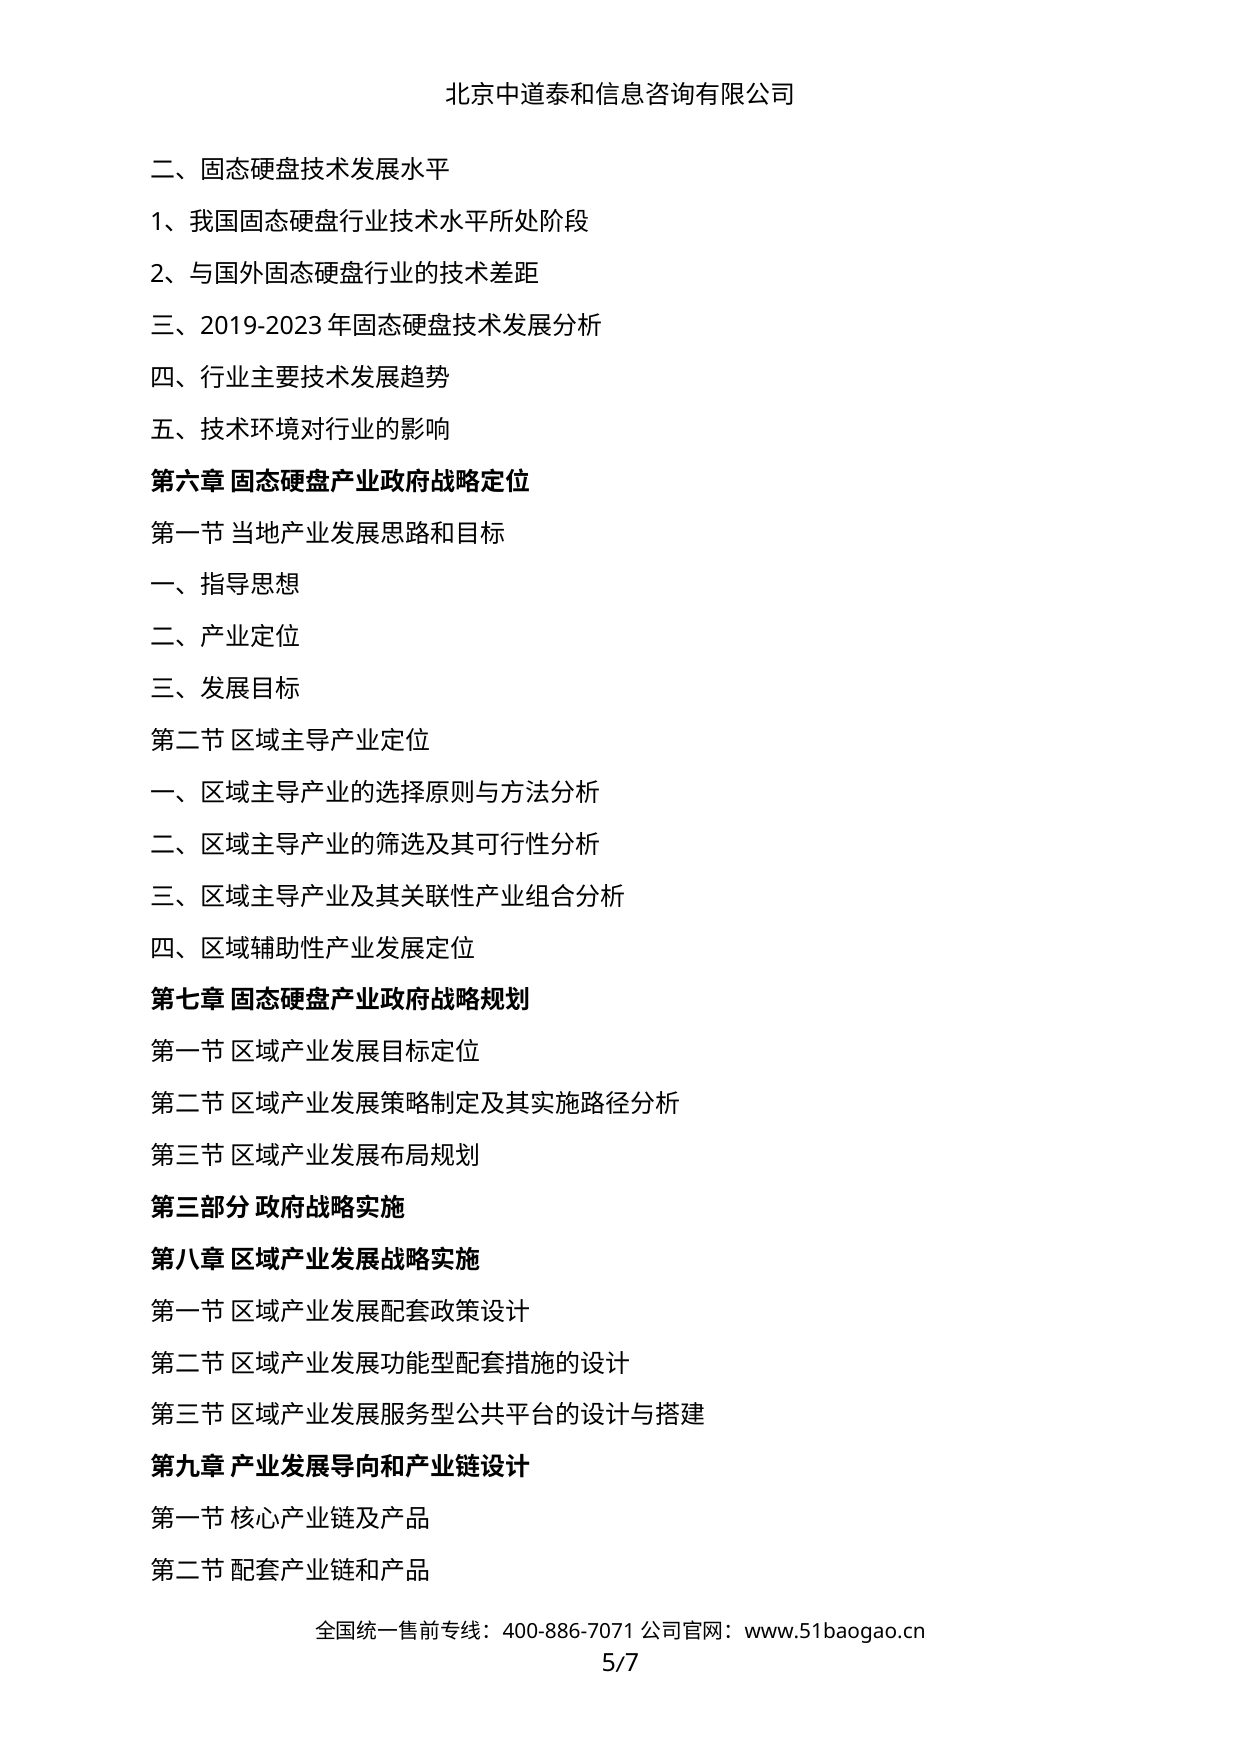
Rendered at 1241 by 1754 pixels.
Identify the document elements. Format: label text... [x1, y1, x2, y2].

text 二、固态硬盘技术发展水平 [150, 150, 1090, 186]
text 1、我国固态硬盘行业技术水平所处阶段 [150, 202, 1090, 238]
text 第九章 产业发展导向和产业链设计 [150, 1447, 1090, 1483]
text 三、区域主导产业及其关联性产业组合分析 [150, 876, 1090, 912]
text 四、区域辅助性产业发展定位 [150, 928, 1090, 964]
text 一、区域主导产业的选择原则与方法分析 [150, 772, 1090, 809]
text 第二节 区域主导产业定位 [150, 721, 1090, 757]
text 五、技术环境对行业的影响 [150, 409, 1090, 446]
text 第三节 区域产业发展布局规划 [150, 1136, 1090, 1172]
text 第二节 配套产业链和产品 [150, 1551, 1090, 1587]
text 三、发展目标 [150, 669, 1090, 705]
text 2、与国外固态硬盘行业的技术差距 [150, 254, 1090, 290]
text 第六章 固态硬盘产业政府战略定位 [150, 461, 1090, 497]
text 一、指导思想 [150, 565, 1090, 601]
text 第三节 区域产业发展服务型公共平台的设计与搭建 [150, 1395, 1090, 1431]
text 四、行业主要技术发展趋势 [150, 357, 1090, 394]
text 第一节 区域产业发展配套政策设计 [150, 1291, 1090, 1327]
text 第一节 当地产业发展思路和目标 [150, 513, 1090, 549]
text 第一节 核心产业链及产品 [150, 1499, 1090, 1535]
text 第一节 区域产业发展目标定位 [150, 1032, 1090, 1068]
text 第七章 固态硬盘产业政府战略规划 [150, 980, 1090, 1016]
text 二、区域主导产业的筛选及其可行性分析 [150, 824, 1090, 861]
text 第二节 区域产业发展功能型配套措施的设计 [150, 1343, 1090, 1379]
text 三、2019-2023年固态硬盘技术发展分析 [150, 306, 1090, 342]
text 二、产业定位 [150, 617, 1090, 653]
text 第三部分 政府战略实施 [150, 1187, 1090, 1224]
text 第八章 区域产业发展战略实施 [150, 1239, 1090, 1276]
text 第二节 区域产业发展策略制定及其实施路径分析 [150, 1084, 1090, 1120]
